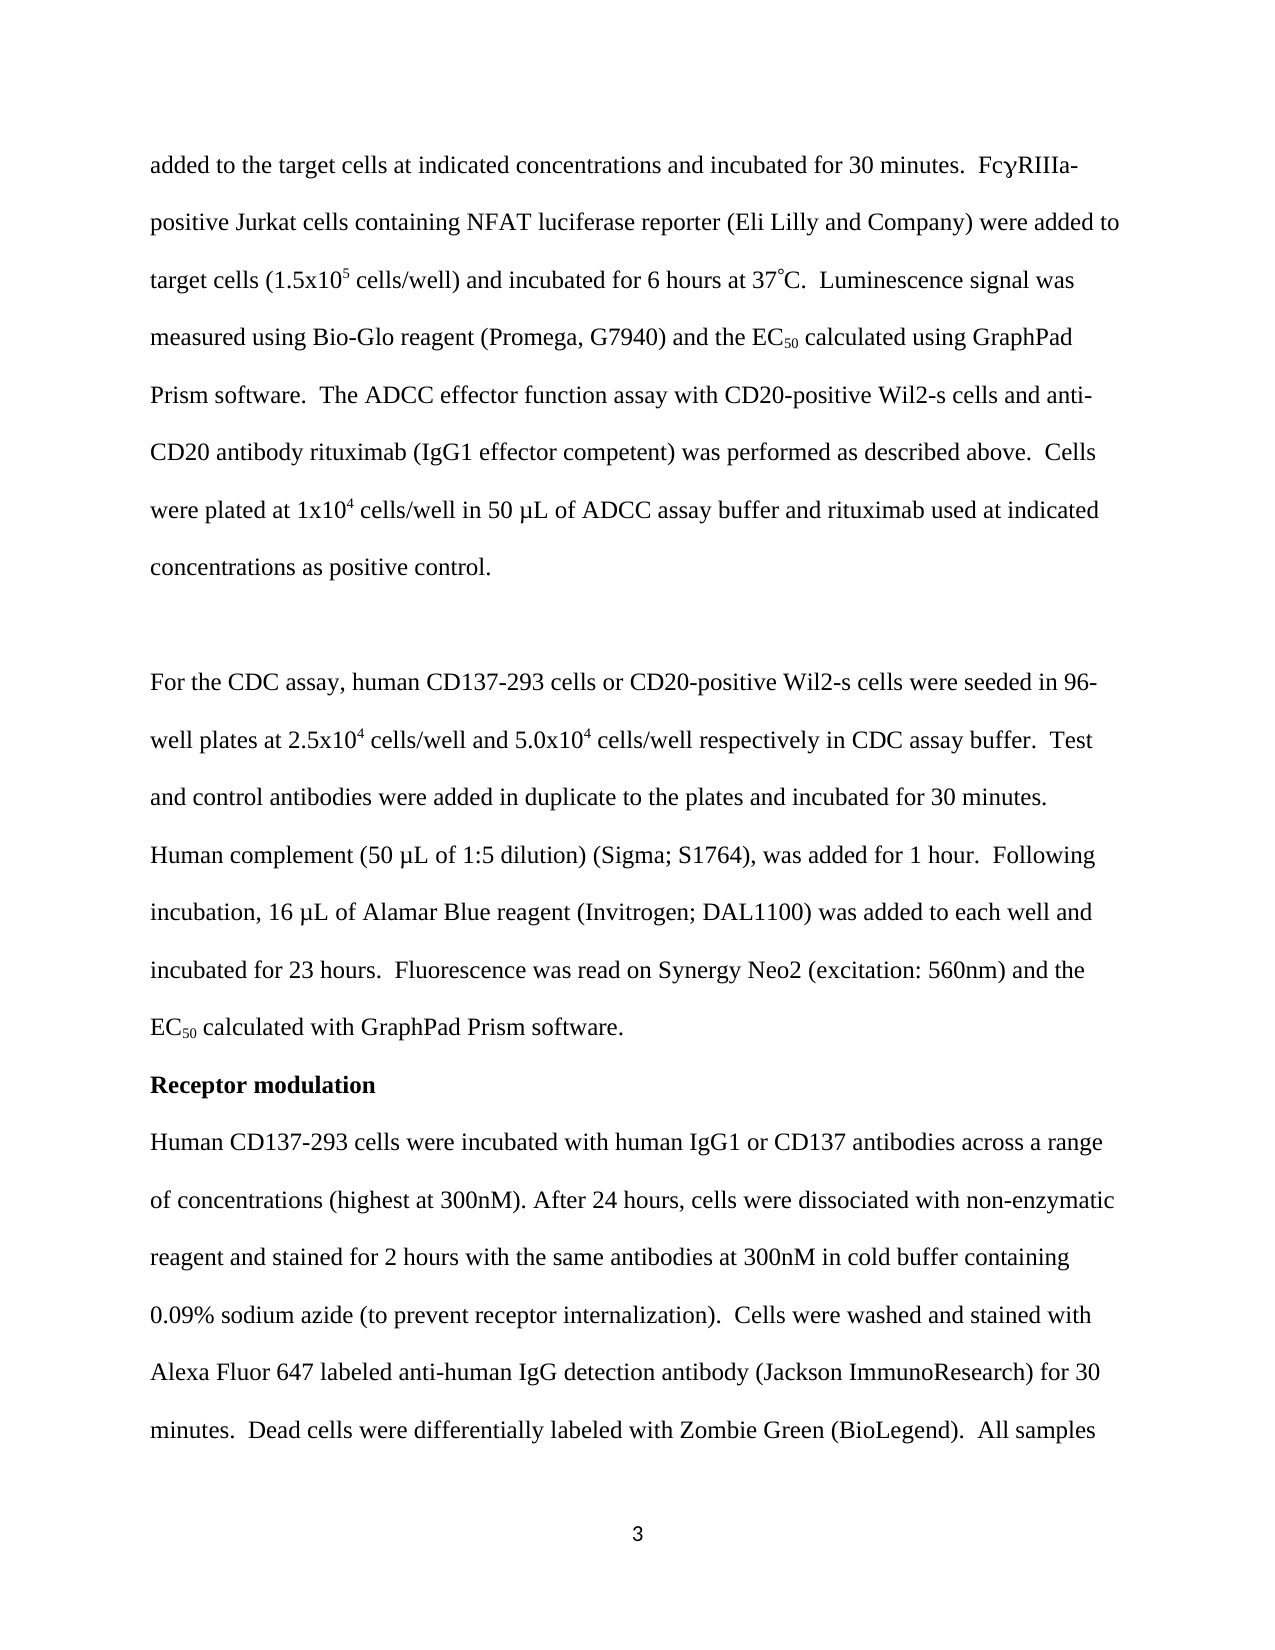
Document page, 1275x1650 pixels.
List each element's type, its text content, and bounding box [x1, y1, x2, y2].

text Receptor modulation [150, 1070, 1125, 1099]
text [150, 1127, 1125, 1444]
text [150, 150, 1125, 581]
text For the CDC assay, human CD137-293 cells or CD20-positive Wil2-s cells were seeded in 96-well plates at 2.5x104 cells/well and 5.0x104 cells/well respectively in CDC assay buffer. Test and control antibodies were added in duplicate to the plates and incubated for 30 minutes. Human complement (50 µL of 1:5 dilution) (Sigma; S1764), was added for 1 hour. Following incubation, 16 µL of Alamar Blue reagent (Invitrogen; DAL1100) was added to each well and incubated for 23 hours. Fluorescence was read on Synergy Neo2 (excitation: 560nm) and the EC50 calculated with GraphPad Prism software. [150, 667, 1125, 1041]
